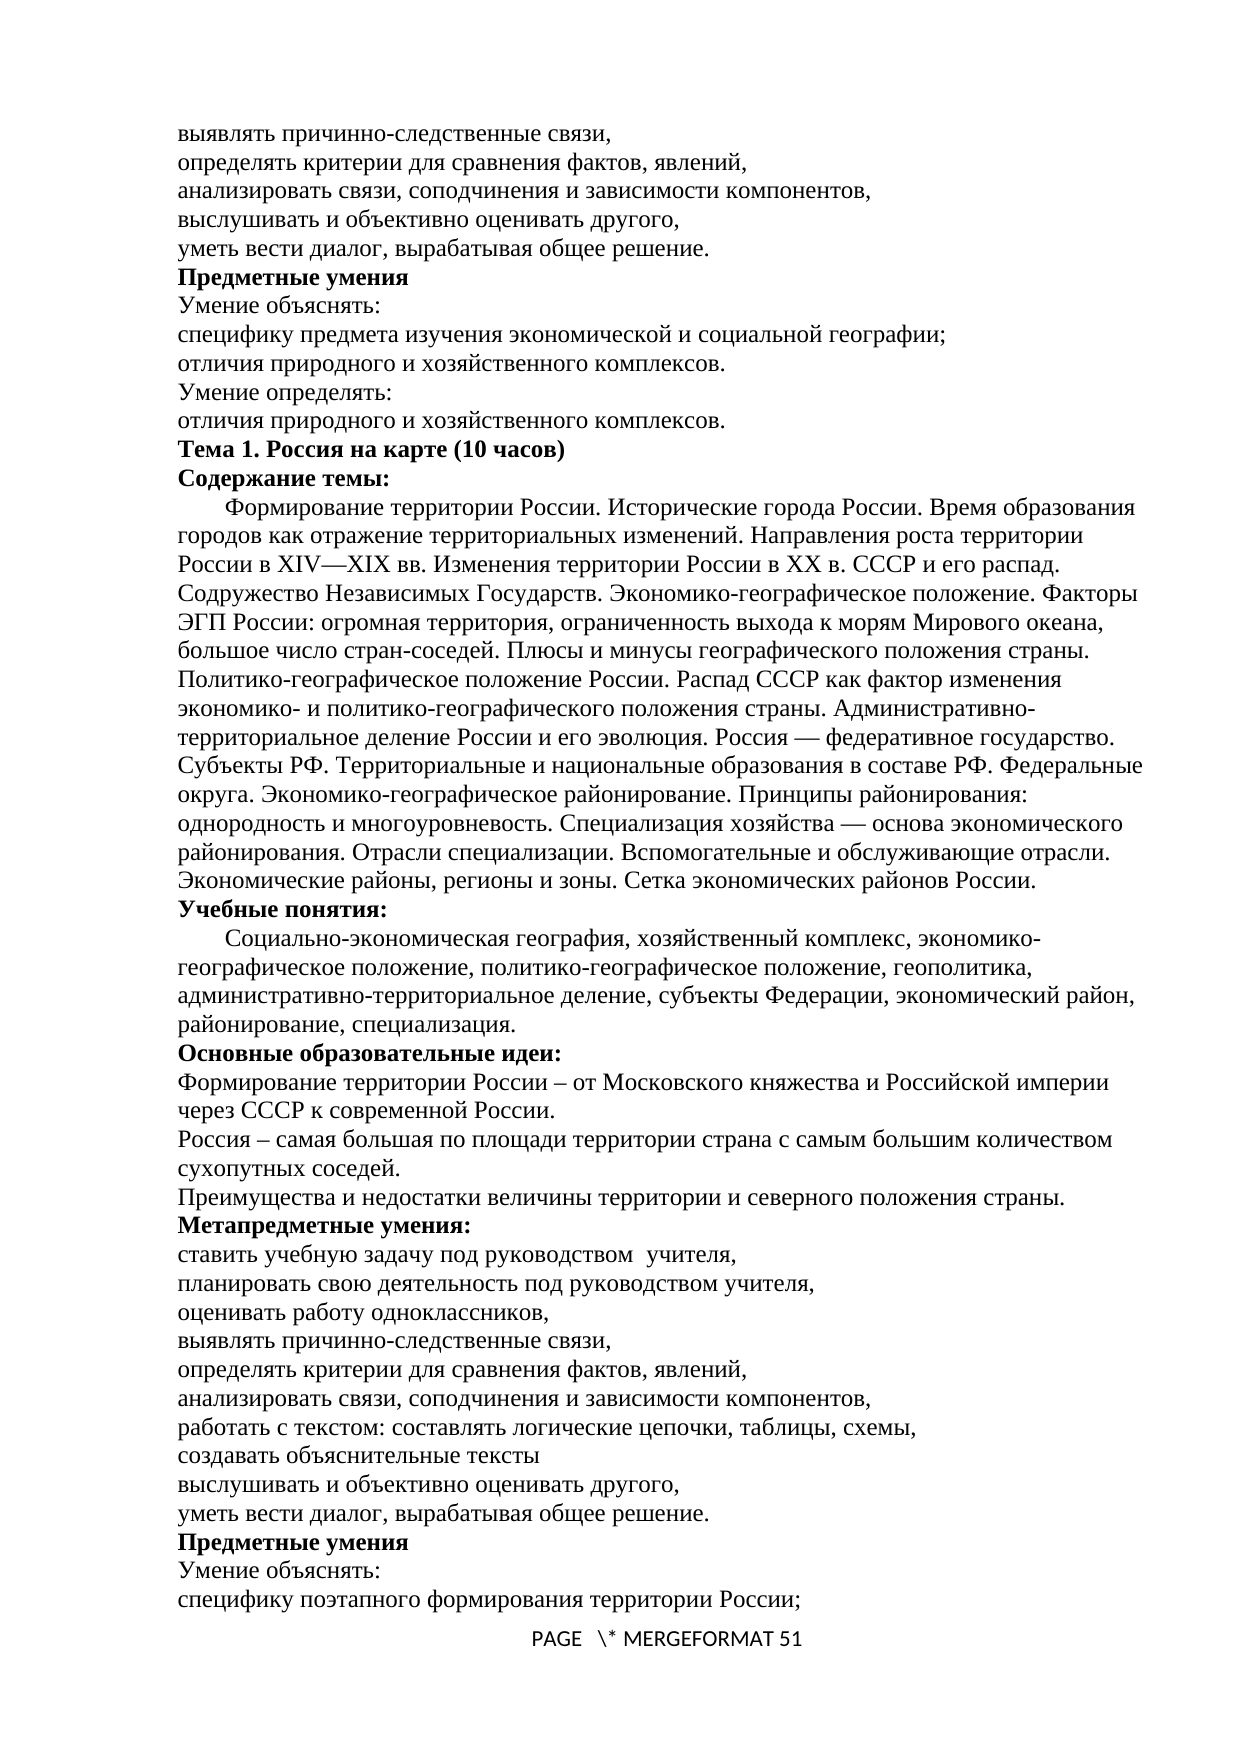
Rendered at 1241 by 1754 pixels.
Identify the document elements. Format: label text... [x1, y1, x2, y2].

text выявлять причинно-следственные связи, [177, 1326, 1152, 1354]
text определять критерии для сравнения фактов, явлений, [177, 147, 1152, 176]
text Предметные умения [177, 1527, 1152, 1556]
text Умение объяснять: [177, 1556, 1152, 1584]
text выслушивать и объективно оценивать другого, [177, 204, 1152, 233]
text Основные образовательные идеи: [177, 1038, 1152, 1067]
text Содержание темы: [177, 463, 1152, 492]
text Преимущества и недостатки величины территории и северного положения страны. [177, 1182, 1152, 1211]
text Учебные понятия: [177, 894, 1152, 923]
text Умение определять: [177, 377, 1152, 406]
text отличия природного и хозяйственного комплексов. [177, 348, 1152, 377]
text выявлять причинно-следственные связи, [177, 118, 1152, 147]
text Предметные умения [177, 262, 1152, 291]
text анализировать связи, соподчинения и зависимости компонентов, [177, 176, 1152, 204]
text планировать свою деятельность под руководством учителя, [177, 1268, 1152, 1297]
text создавать объяснительные тексты [177, 1441, 1152, 1469]
text Формирование территории России – от Московского княжества и Российской империи через СССР к современной России. [177, 1067, 1152, 1124]
text Россия – самая большая по площади территории страна с самым большим количеством сухопутных соседей. [177, 1124, 1152, 1182]
text отличия природного и хозяйственного комплексов. [177, 406, 1152, 434]
text Формирование территории России. Исторические города России. Время образования городов как отражение территориальных изменений. Направления роста территории России в XIV—XIX вв. Изменения территории России в ХХ в. СССР и его распад. Содружество Независимых Государств. Экономико-географическое положение. Факторы ЭГП России: огромная территория, ограниченность выхода к морям Мирового океана, большое число стран-соседей. Плюсы и минусы географического положения страны. Политико-географическое положение России. Распад СССР как фактор изменения экономико- и политико-географического положения страны. Административно-территориальное деление России и его эволюция. Россия — федеративное государство. Субъекты РФ. Территориальные и национальные образования в составе РФ. Федеральные округа. Экономико-географическое районирование. Принципы районирования: однородность и многоуровневость. Специализация хозяйства — основа экономического районирования. Отрасли специализации. Вспомогательные и обслуживающие отрасли. Экономические районы, регионы и зоны. Сетка экономических районов России. [177, 492, 1152, 894]
text определять критерии для сравнения фактов, явлений, [177, 1354, 1152, 1383]
text ставить учебную задачу под руководством учителя, [177, 1239, 1152, 1268]
text Умение объяснять: [177, 291, 1152, 319]
text Тема 1. Россия на карте (10 часов) [177, 434, 1152, 463]
text работать с текстом: составлять логические цепочки, таблицы, схемы, [177, 1412, 1152, 1441]
text выслушивать и объективно оценивать другого, [177, 1469, 1152, 1498]
text уметь вести диалог, вырабатывая общее решение. [177, 1498, 1152, 1527]
text специфику поэтапного формирования территории России; [177, 1584, 1152, 1613]
text Метапредметные умения: [177, 1211, 1152, 1239]
text специфику предмета изучения экономической и социальной географии; [177, 319, 1152, 348]
text Социально-экономическая география, хозяйственный комплекс, экономико-географическое положение, политико-географическое положение, геополитика, административно-территориальное деление, субъекты Федерации, экономический район, районирование, специализация. [177, 923, 1152, 1038]
text уметь вести диалог, вырабатывая общее решение. [177, 233, 1152, 262]
text оценивать работу одноклассников, [177, 1297, 1152, 1326]
text анализировать связи, соподчинения и зависимости компонентов, [177, 1383, 1152, 1412]
